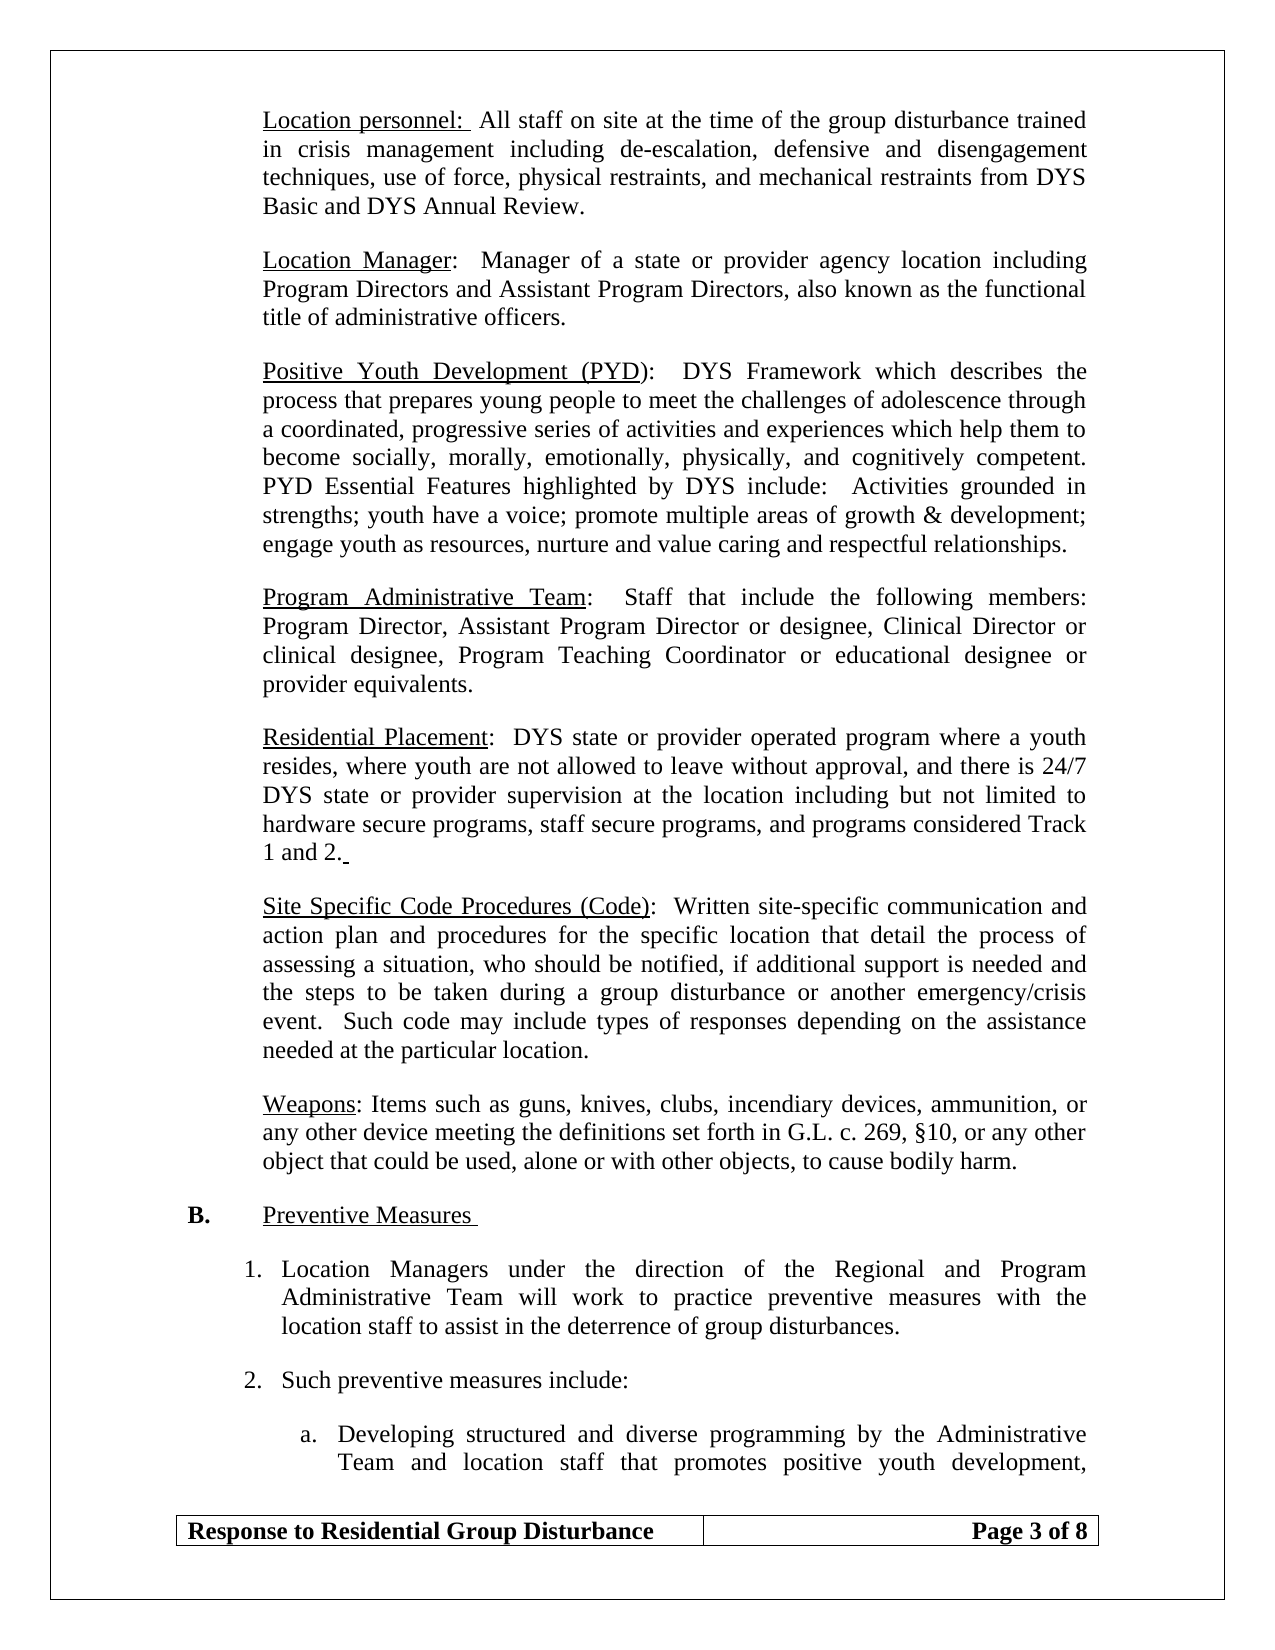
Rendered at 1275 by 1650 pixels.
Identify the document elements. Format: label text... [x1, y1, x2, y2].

list Program Administrative Team: Staff that include the following members: Program Director, Assistant Program Director or designee, Clinical Director or clinical designee, Program Teaching Coordinator or educational designee or provider equivalents. [262, 582, 1087, 697]
text Location Managers under the direction of the Regional and Program Administrative Team will work to practice preventive measures with the location staff to assist in the deterrence of group disturbances. [244, 1254, 1087, 1340]
text Such preventive measures include: [244, 1365, 1087, 1394]
text Weapons: Items such as guns, knives, clubs, incendiary devices, ammunition, or any other device meeting the definitions set forth in G.L. c. 269, §10, or any other object that could be used, alone or with other objects, to cause bodily harm. [262, 1089, 1087, 1175]
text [300, 1419, 1087, 1476]
text Residential Placement: DYS state or provider operated program where a youth resides, where youth are not allowed to leave without approval, and there is 24/7 DYS state or provider supervision at the location including but not limited to hardware secure programs, staff secure programs, and programs considered Track 1 and 2. [262, 722, 1087, 866]
list Location personnel: All staff on site at the time of the group disturbance trained in crisis management including de-escalation, defensive and disengagement techniques, use of force, physical restraints, and mechanical restraints from DYS Basic and DYS Annual Review. [262, 105, 1087, 220]
list Location Manager: Manager of a state or provider agency location including Program Directors and Assistant Program Directors, also known as the functional title of administrative officers. [262, 245, 1087, 331]
list Site Specific Code Procedures (Code): Written site-specific communication and action plan and procedures for the specific location that detail the process of assessing a situation, who should be notified, if additional support is needed and the steps to be taken during a group disturbance or another emergency/crisis event. Such code may include types of responses depending on the assistance needed at the particular location. [262, 891, 1087, 1064]
list Positive Youth Development (PYD): DYS Framework which describes the process that prepares young people to meet the challenges of adolescence through a coordinated, progressive series of activities and experiences which help them to become socially, morally, emotionally, physically, and cognitively competent. PYD Essential Features highlighted by DYS include: Activities grounded in strengths; youth have a voice; promote multiple areas of growth & development; engage youth as resources, nurture and value caring and respectful relationships. [262, 356, 1087, 557]
text Preventive Measures [187, 1200, 1087, 1229]
